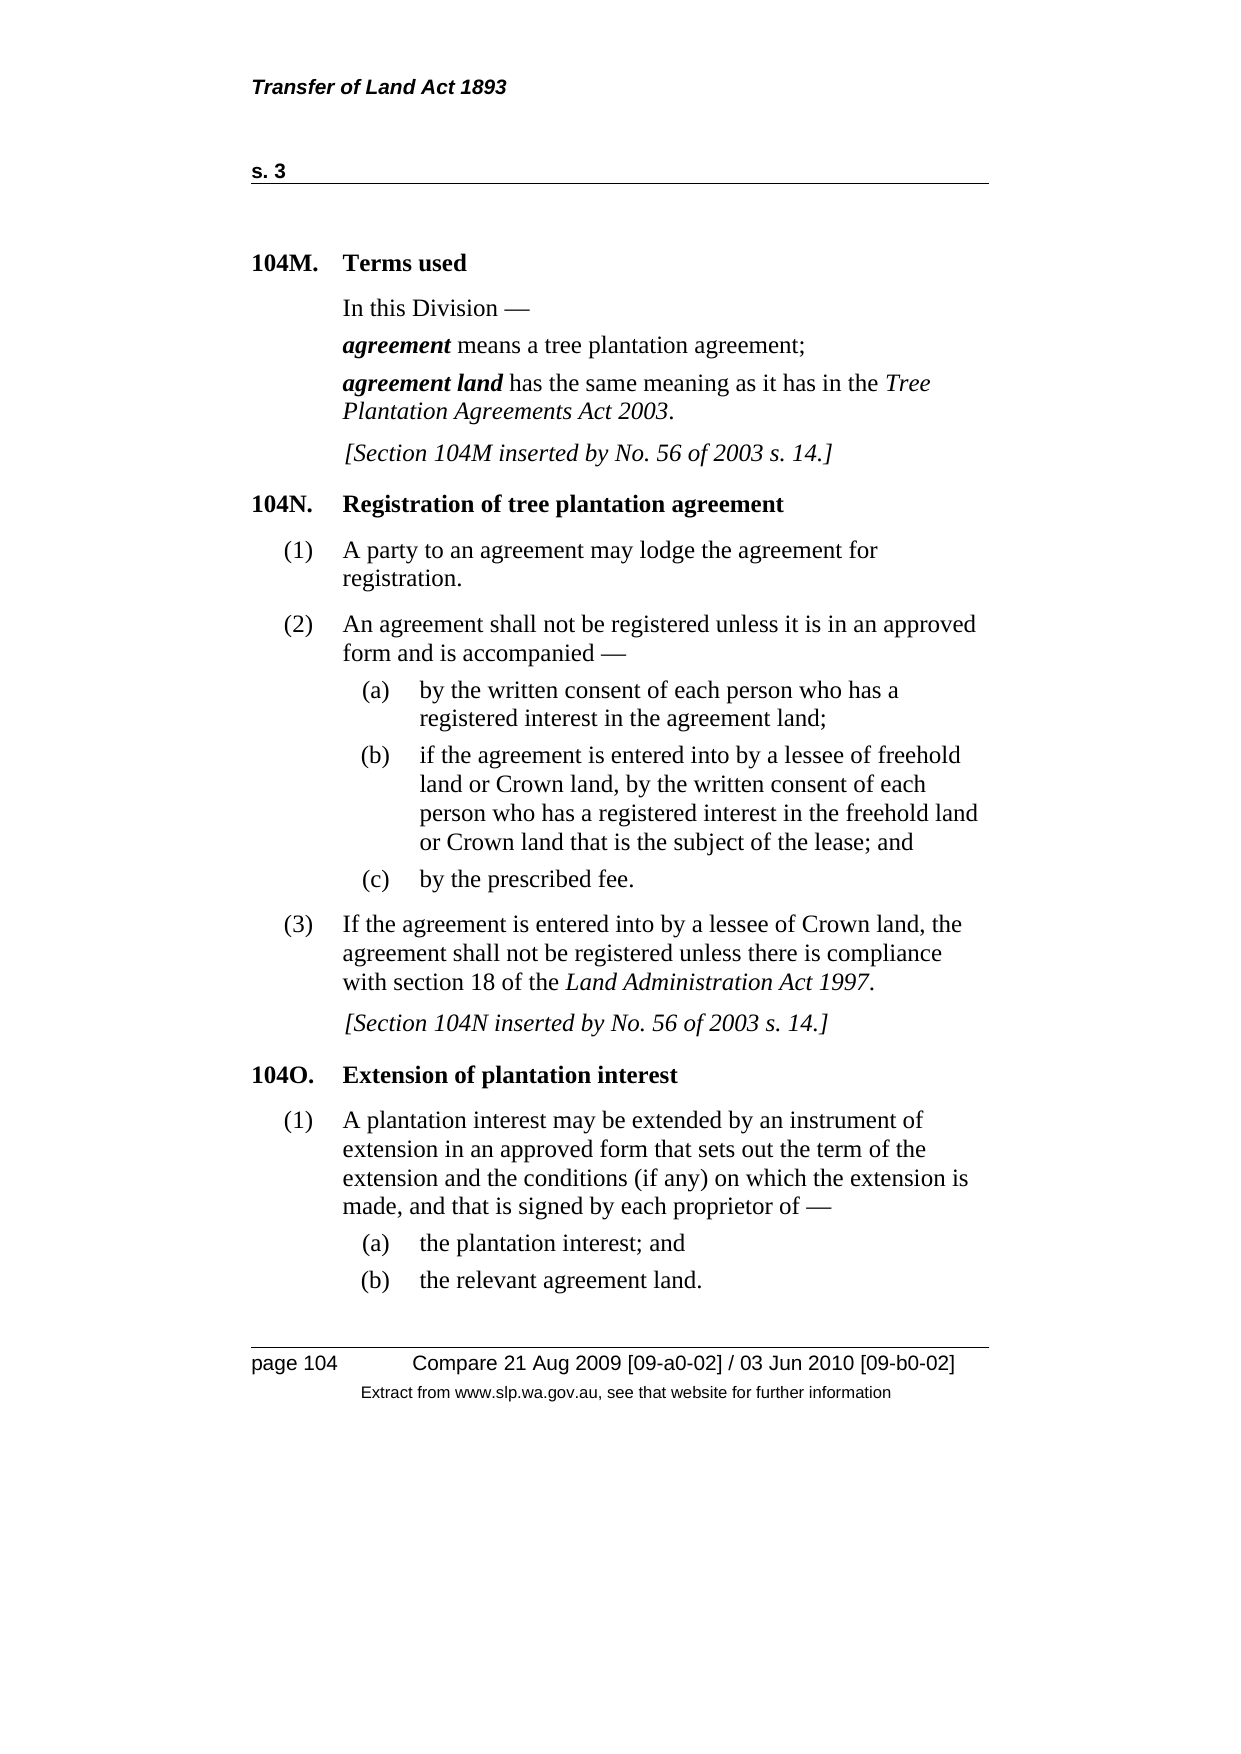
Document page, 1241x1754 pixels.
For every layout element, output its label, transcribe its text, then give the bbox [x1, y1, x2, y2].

text [Section 104M inserted by No. 56 of 2003 s. 14.] [251, 438, 989, 466]
text (b) the relevant agreement land. [251, 1266, 989, 1294]
text (b) if the agreement is entered into by a lessee of freehold land or Crown land, by the written consent of each person who has a registered interest in the freehold land or Crown land that is the subject of the lease; and [251, 741, 989, 856]
text agreement means a tree plantation agreement; [251, 331, 989, 359]
subtitle 104M. Terms used [251, 248, 989, 277]
subtitle 104N. Registration of tree plantation agreement [251, 489, 989, 518]
text (1) A plantation interest may be extended by an instrument of extension in an approved form that sets out the term of the extension and the conditions (if any) on which the extension is made, and that is signed by each proprietor of — [251, 1105, 989, 1220]
text [Section 104N inserted by No. 56 of 2003 s. 14.] [251, 1008, 989, 1037]
text (3) If the agreement is entered into by a lessee of Crown land, the agreement shall not be registered unless there is compliance with section 18 of the Land Administration Act 1997. [251, 909, 989, 996]
text In this Division — [251, 293, 989, 322]
text (a) the plantation interest; and [251, 1228, 989, 1257]
text (c) by the prescribed fee. [251, 864, 989, 893]
subtitle 104O. Extension of plantation interest [251, 1060, 989, 1088]
text (2) An agreement shall not be registered unless it is in an approved form and is accompanied — [251, 609, 989, 666]
text agreement land has the same meaning as it has in the Tree Plantation Agreements Act 2003. [251, 368, 989, 425]
text (1) A party to an agreement may lodge the agreement for registration. [251, 535, 989, 592]
text (a) by the written consent of each person who has a registered interest in the agreement land; [251, 675, 989, 732]
